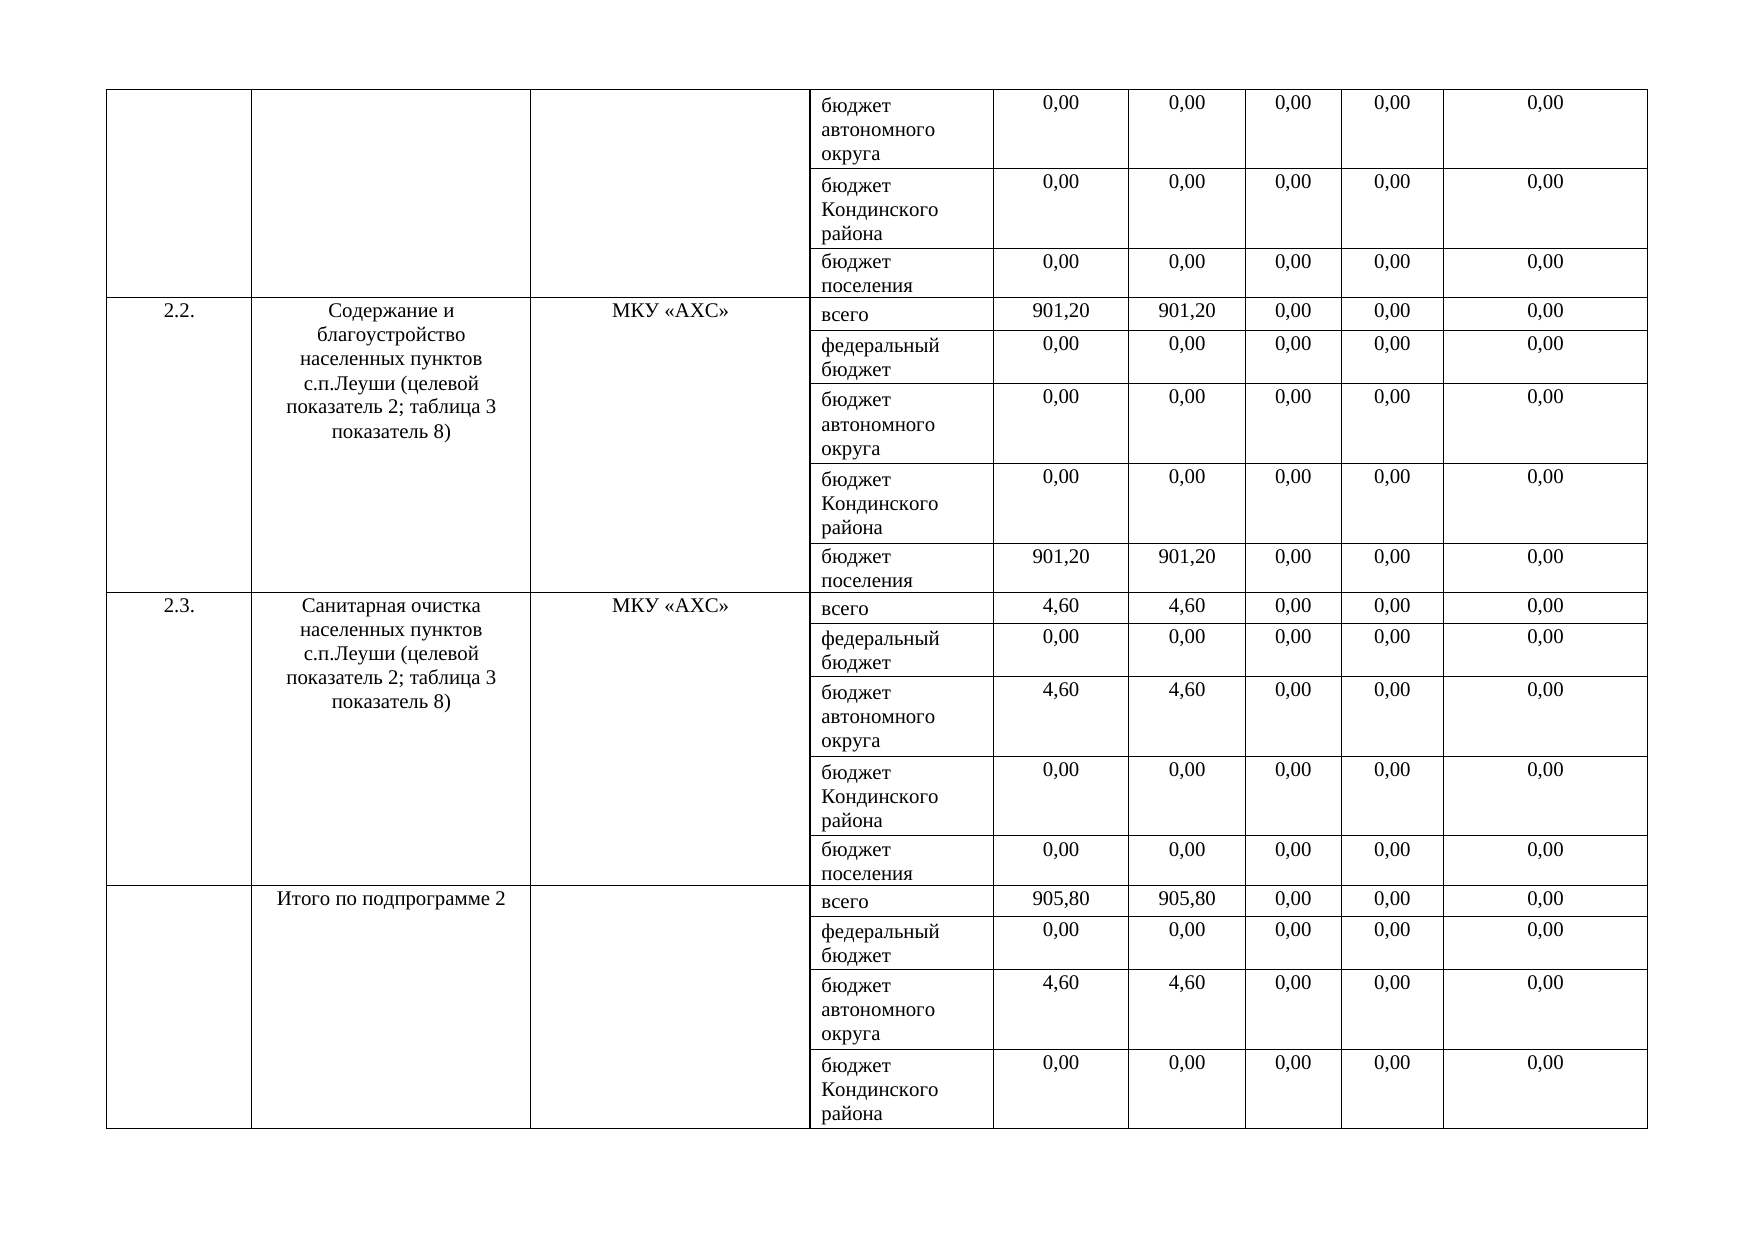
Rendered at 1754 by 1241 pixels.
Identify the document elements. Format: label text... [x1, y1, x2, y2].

table_cell 0,00 [1342, 624, 1443, 676]
table_cell 0,00 [994, 384, 1128, 463]
table_cell 0,00 [1342, 1050, 1443, 1128]
table_cell 0,00 [1444, 331, 1647, 383]
table_cell всего [811, 593, 993, 623]
table_cell 0,00 [1246, 677, 1341, 756]
table_cell 0,00 [1444, 624, 1647, 676]
table_cell 0,00 [994, 331, 1128, 383]
table_cell 0,00 [1129, 384, 1245, 463]
table_cell 0,00 [1444, 249, 1647, 297]
table_cell 0,00 [1342, 886, 1443, 916]
table_cell всего [811, 298, 993, 330]
table_cell 0,00 [1129, 757, 1245, 835]
table_cell 0,00 [1342, 249, 1443, 297]
table_cell 0,00 [1246, 593, 1341, 623]
table_cell 0,00 [1246, 624, 1341, 676]
table_cell 905,80 [1129, 886, 1245, 916]
table_cell 0,00 [1444, 384, 1647, 463]
table_cell Санитарная очистка населенных пунктов с.п.Леуши (целевой показатель 2; таблица 3 показатель 8) [252, 593, 530, 884]
table_cell 0,00 [1246, 331, 1341, 383]
table_cell 0,00 [1342, 836, 1443, 884]
table_cell 0,00 [1342, 917, 1443, 969]
table_cell 0,00 [1129, 249, 1245, 297]
table_cell 4,60 [1129, 677, 1245, 756]
table_cell бюджет Кондинского района [811, 169, 993, 248]
table_cell 0,00 [994, 249, 1128, 297]
table_cell бюджет поселения [811, 249, 993, 297]
table_cell 0,00 [1129, 1050, 1245, 1128]
table_cell 2.3. [107, 593, 251, 884]
table_cell 0,00 [1246, 544, 1341, 592]
table_cell 0,00 [1246, 757, 1341, 835]
table_cell 0,00 [1342, 90, 1443, 168]
table_cell 0,00 [1444, 464, 1647, 542]
table_cell [107, 886, 251, 1128]
table_cell 0,00 [1129, 169, 1245, 248]
table_cell 0,00 [1246, 1050, 1341, 1128]
table_cell 901,20 [1129, 298, 1245, 330]
table_cell 0,00 [994, 464, 1128, 542]
table_cell 0,00 [1129, 836, 1245, 884]
table_cell 0,00 [1246, 384, 1341, 463]
table_cell 0,00 [1129, 90, 1245, 168]
table_cell 0,00 [1246, 90, 1341, 168]
table_cell бюджет автономного округа [811, 677, 993, 756]
table_cell 0,00 [1444, 1050, 1647, 1128]
table_cell 0,00 [1246, 169, 1341, 248]
table_cell 0,00 [1342, 544, 1443, 592]
table_cell бюджет автономного округа [811, 970, 993, 1049]
table_cell [531, 886, 809, 1128]
table_cell 0,00 [1246, 298, 1341, 330]
table_cell 0,00 [1342, 298, 1443, 330]
table_cell 0,00 [1129, 917, 1245, 969]
table_cell Итого по подпрограмме 2 [252, 886, 530, 1128]
table_cell 0,00 [1342, 169, 1443, 248]
table_cell 0,00 [1444, 298, 1647, 330]
table_cell бюджет Кондинского района [811, 1050, 993, 1128]
table_cell 4,60 [994, 593, 1128, 623]
table_cell 0,00 [1342, 757, 1443, 835]
table_cell 0,00 [994, 757, 1128, 835]
table_cell 0,00 [1246, 836, 1341, 884]
table_cell 0,00 [1444, 677, 1647, 756]
table_cell 0,00 [1246, 249, 1341, 297]
table_cell 0,00 [1444, 886, 1647, 916]
table_cell бюджет Кондинского района [811, 757, 993, 835]
table_cell 0,00 [1246, 464, 1341, 542]
table_cell 0,00 [994, 1050, 1128, 1128]
table_cell 0,00 [1129, 331, 1245, 383]
table_cell 0,00 [1342, 593, 1443, 623]
table_cell бюджет Кондинского района [811, 464, 993, 542]
table_cell бюджет поселения [811, 836, 993, 884]
table_cell 0,00 [1444, 757, 1647, 835]
table_cell бюджет автономного округа [811, 90, 993, 168]
table_cell 4,60 [1129, 970, 1245, 1049]
table_cell 0,00 [1342, 384, 1443, 463]
table_cell бюджет поселения [811, 544, 993, 592]
table_cell 2.2. [107, 298, 251, 592]
table_cell 0,00 [1246, 917, 1341, 969]
table_cell 0,00 [994, 624, 1128, 676]
table_cell 905,80 [994, 886, 1128, 916]
table_cell 0,00 [1444, 90, 1647, 168]
table_cell Содержание и благоустройство населенных пунктов с.п.Леуши (целевой показатель 2; таблица 3 показатель 8) [252, 298, 530, 592]
table_cell 0,00 [1342, 677, 1443, 756]
table_cell 0,00 [1129, 464, 1245, 542]
table_cell 0,00 [1129, 624, 1245, 676]
table_cell МКУ «АХС» [531, 298, 809, 592]
table_cell 4,60 [1129, 593, 1245, 623]
table_cell всего [811, 886, 993, 916]
table_cell 0,00 [994, 917, 1128, 969]
table_cell 901,20 [994, 298, 1128, 330]
table_cell МКУ «АХС» [531, 593, 809, 884]
table_cell 0,00 [1444, 970, 1647, 1049]
table_cell 0,00 [1342, 970, 1443, 1049]
table_cell 0,00 [1246, 970, 1341, 1049]
table_cell 0,00 [1444, 169, 1647, 248]
table_cell 901,20 [1129, 544, 1245, 592]
table_cell федеральный бюджет [811, 917, 993, 969]
table_cell 0,00 [1444, 593, 1647, 623]
table_cell 0,00 [1444, 836, 1647, 884]
table_cell 0,00 [1444, 917, 1647, 969]
table_cell федеральный бюджет [811, 331, 993, 383]
table_cell 4,60 [994, 677, 1128, 756]
table_cell 4,60 [994, 970, 1128, 1049]
table_cell 0,00 [994, 90, 1128, 168]
table_cell 0,00 [994, 836, 1128, 884]
table_cell бюджет автономного округа [811, 384, 993, 463]
table_cell 901,20 [994, 544, 1128, 592]
table_cell федеральный бюджет [811, 624, 993, 676]
table_cell 0,00 [1342, 464, 1443, 542]
table_cell 0,00 [1444, 544, 1647, 592]
table_cell 0,00 [1342, 331, 1443, 383]
table_cell 0,00 [1246, 886, 1341, 916]
table_cell 0,00 [994, 169, 1128, 248]
